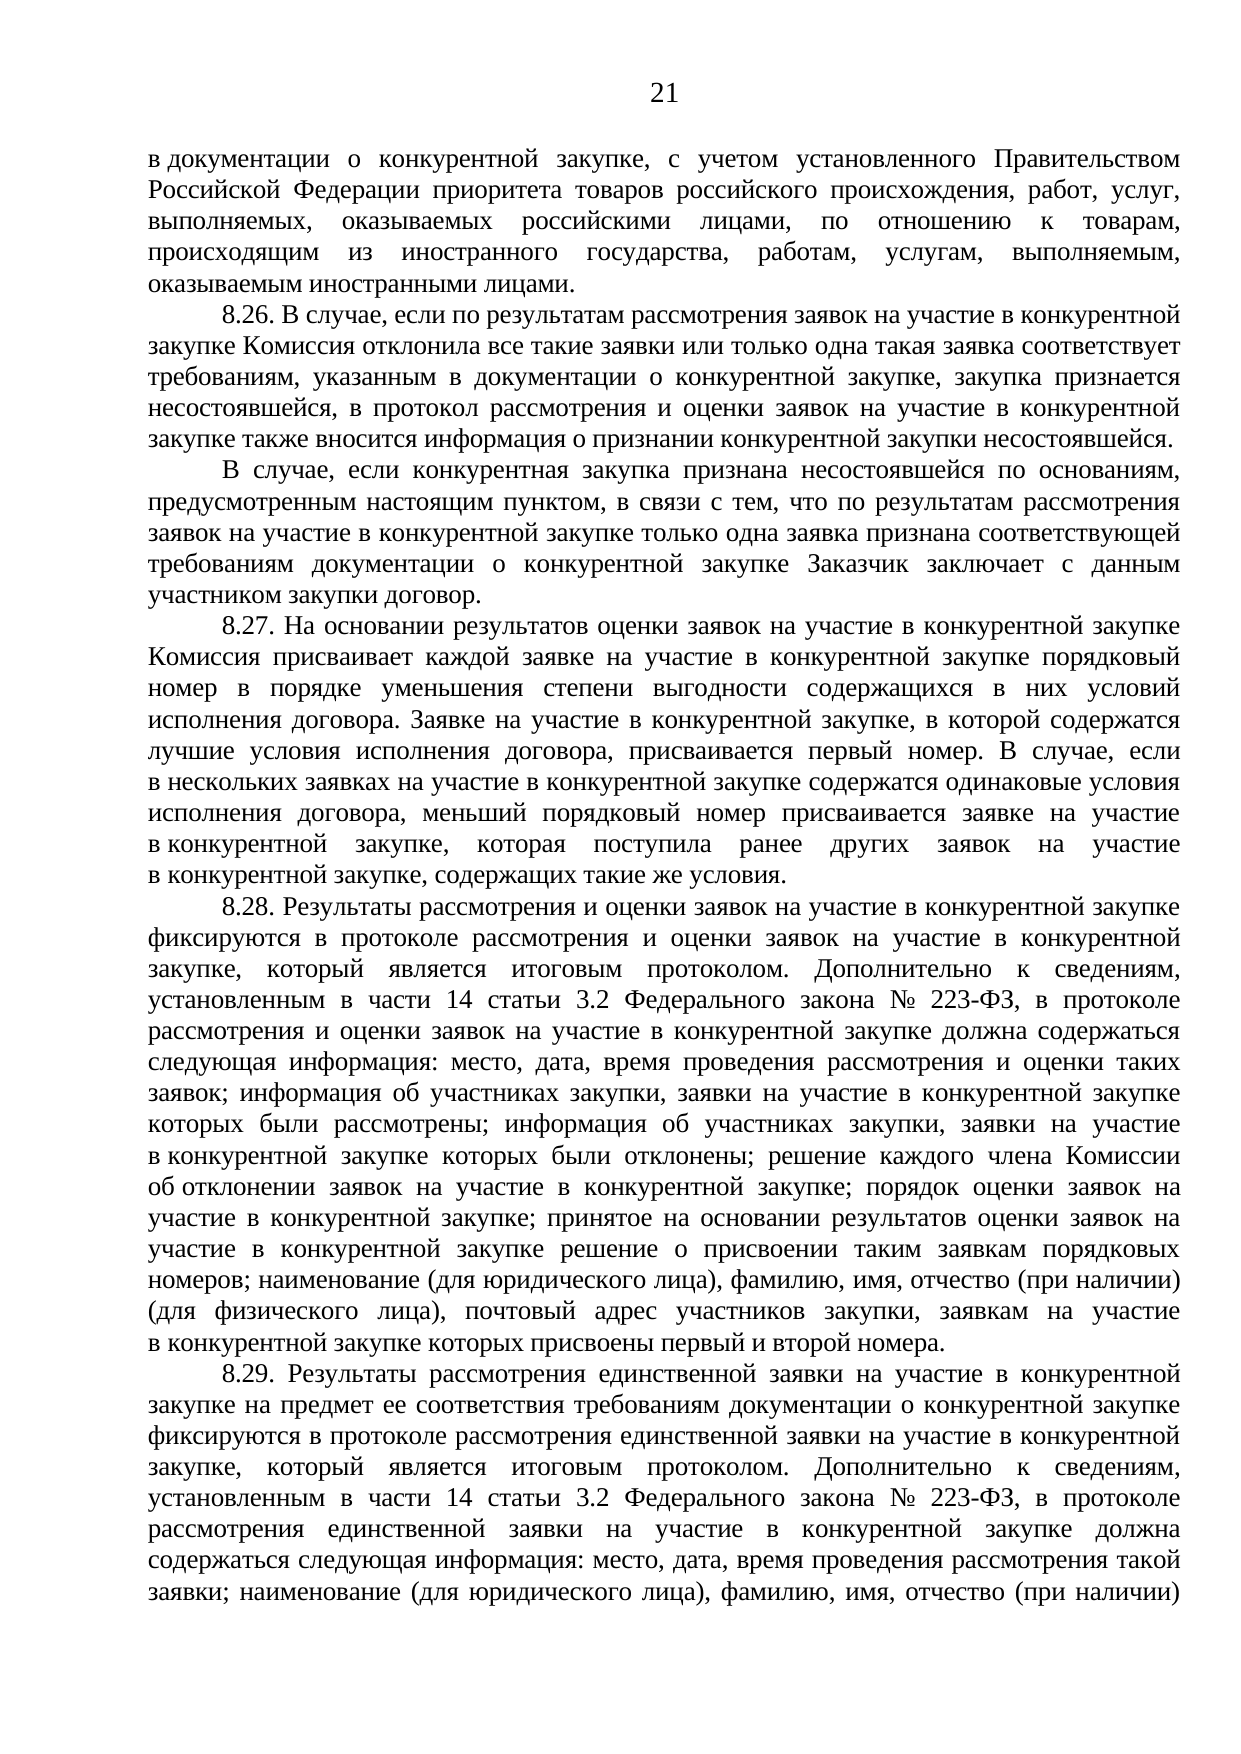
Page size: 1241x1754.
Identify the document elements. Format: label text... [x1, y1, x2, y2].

text 8.28. Результаты рассмотрения и оценки заявок на участие в конкурентной закупке фиксируются в протоколе рассмотрения и оценки заявок на участие в конкурентной закупке, который является итоговым протоколом. Дополнительно к сведениям, установленным в части 14 статьи 3.2 Федерального закона № 223-ФЗ, в протоколе рассмотрения и оценки заявок на участие в конкурентной закупке должна содержаться следующая информация: место, дата, время проведения рассмотрения и оценки таких заявок; информация об участниках закупки, заявки на участие в конкурентной закупке которых были рассмотрены; информация об участниках закупки, заявки на участие в конкурентной закупке которых были отклонены; решение каждого члена Комиссии об отклонении заявок на участие в конкурентной закупке; порядок оценки заявок на участие в конкурентной закупке; принятое на основании результатов оценки заявок на участие в конкурентной закупке решение о присвоении таким заявкам порядковых номеров; наименование (для юридического лица), фамилию, имя, отчество (при наличии) (для физического лица), почтовый адрес участников закупки, заявкам на участие в конкурентной закупке которых присвоены первый и второй номера. [148, 889, 1181, 1357]
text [148, 142, 1181, 298]
text 8.27. На основании результатов оценки заявок на участие в конкурентной закупке Комиссия присваивает каждой заявке на участие в конкурентной закупке порядковый номер в порядке уменьшения степени выгодности содержащихся в них условий исполнения договора. Заявке на участие в конкурентной закупке, в которой содержатся лучшие условия исполнения договора, присваивается первый номер. В случае, если в нескольких заявках на участие в конкурентной закупке содержатся одинаковые условия исполнения договора, меньший порядковый номер присваивается заявке на участие в конкурентной закупке, которая поступила ранее других заявок на участие в конкурентной закупке, содержащих такие же условия. [148, 609, 1181, 889]
text В случае, если конкурентная закупка признана несостоявшейся по основаниям, предусмотренным настоящим пунктом, в связи с тем, что по результатам рассмотрения заявок на участие в конкурентной закупке только одна заявка признана соответствующей требованиям документации о конкурентной закупке Заказчик заключает с данным участником закупки договор. [148, 453, 1181, 609]
text 8.26. В случае, если по результатам рассмотрения заявок на участие в конкурентной закупке Комиссия отклонила все такие заявки или только одна такая заявка соответствует требованиям, указанным в документации о конкурентной закупке, закупка признается несостоявшейся, в протокол рассмотрения и оценки заявок на участие в конкурентной закупке также вносится информация о признании конкурентной закупки несостоявшейся. [148, 298, 1181, 453]
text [148, 1357, 1181, 1606]
